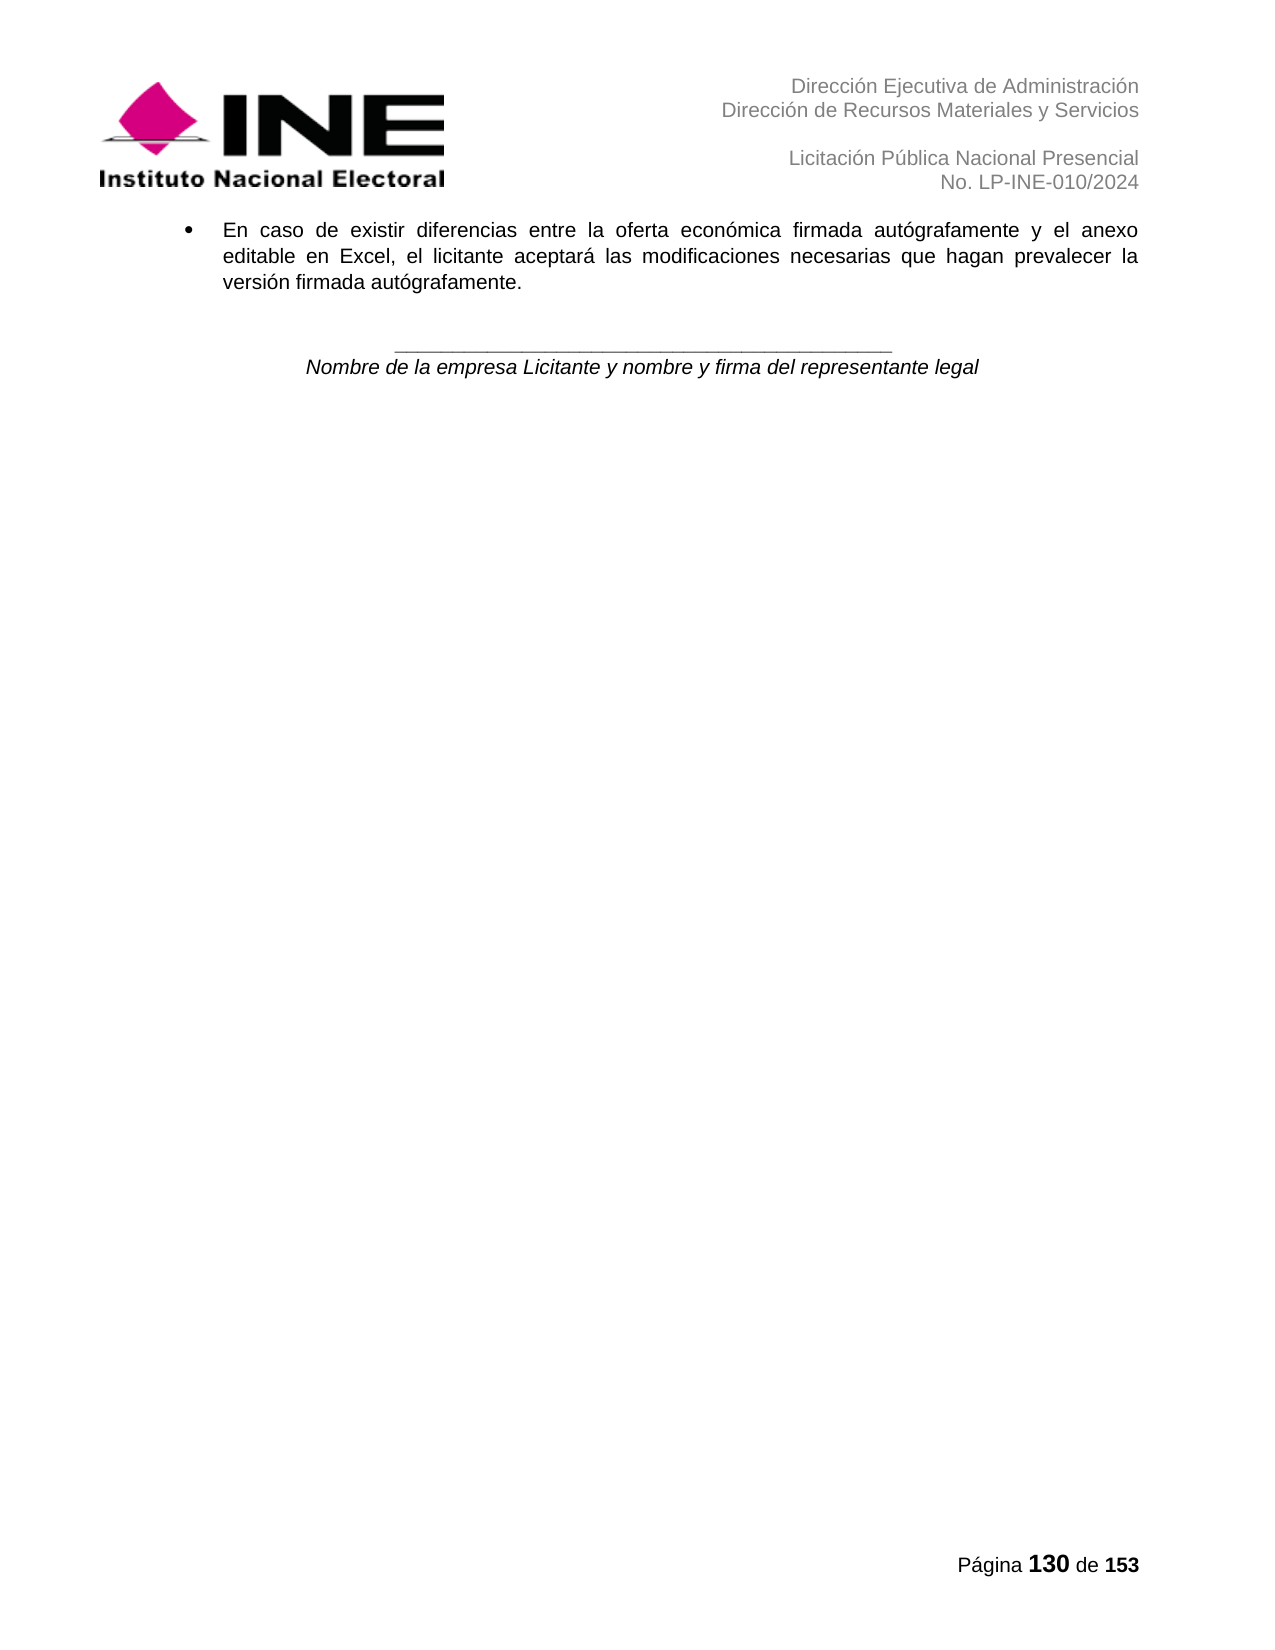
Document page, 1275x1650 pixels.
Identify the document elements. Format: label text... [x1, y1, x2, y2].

list En caso de existir diferencias entre la oferta económica firmada autógrafamente y el anexo editable en Excel, el licitante aceptará las modificaciones necesarias que hagan prevalecer la versión firmada autógrafamente. [185, 218, 1139, 293]
picture [100, 82, 444, 187]
text Nombre de la empresa Licitante y nombre y firma del representante legal [148, 355, 1139, 379]
text ___________________________________________ [148, 331, 1139, 355]
